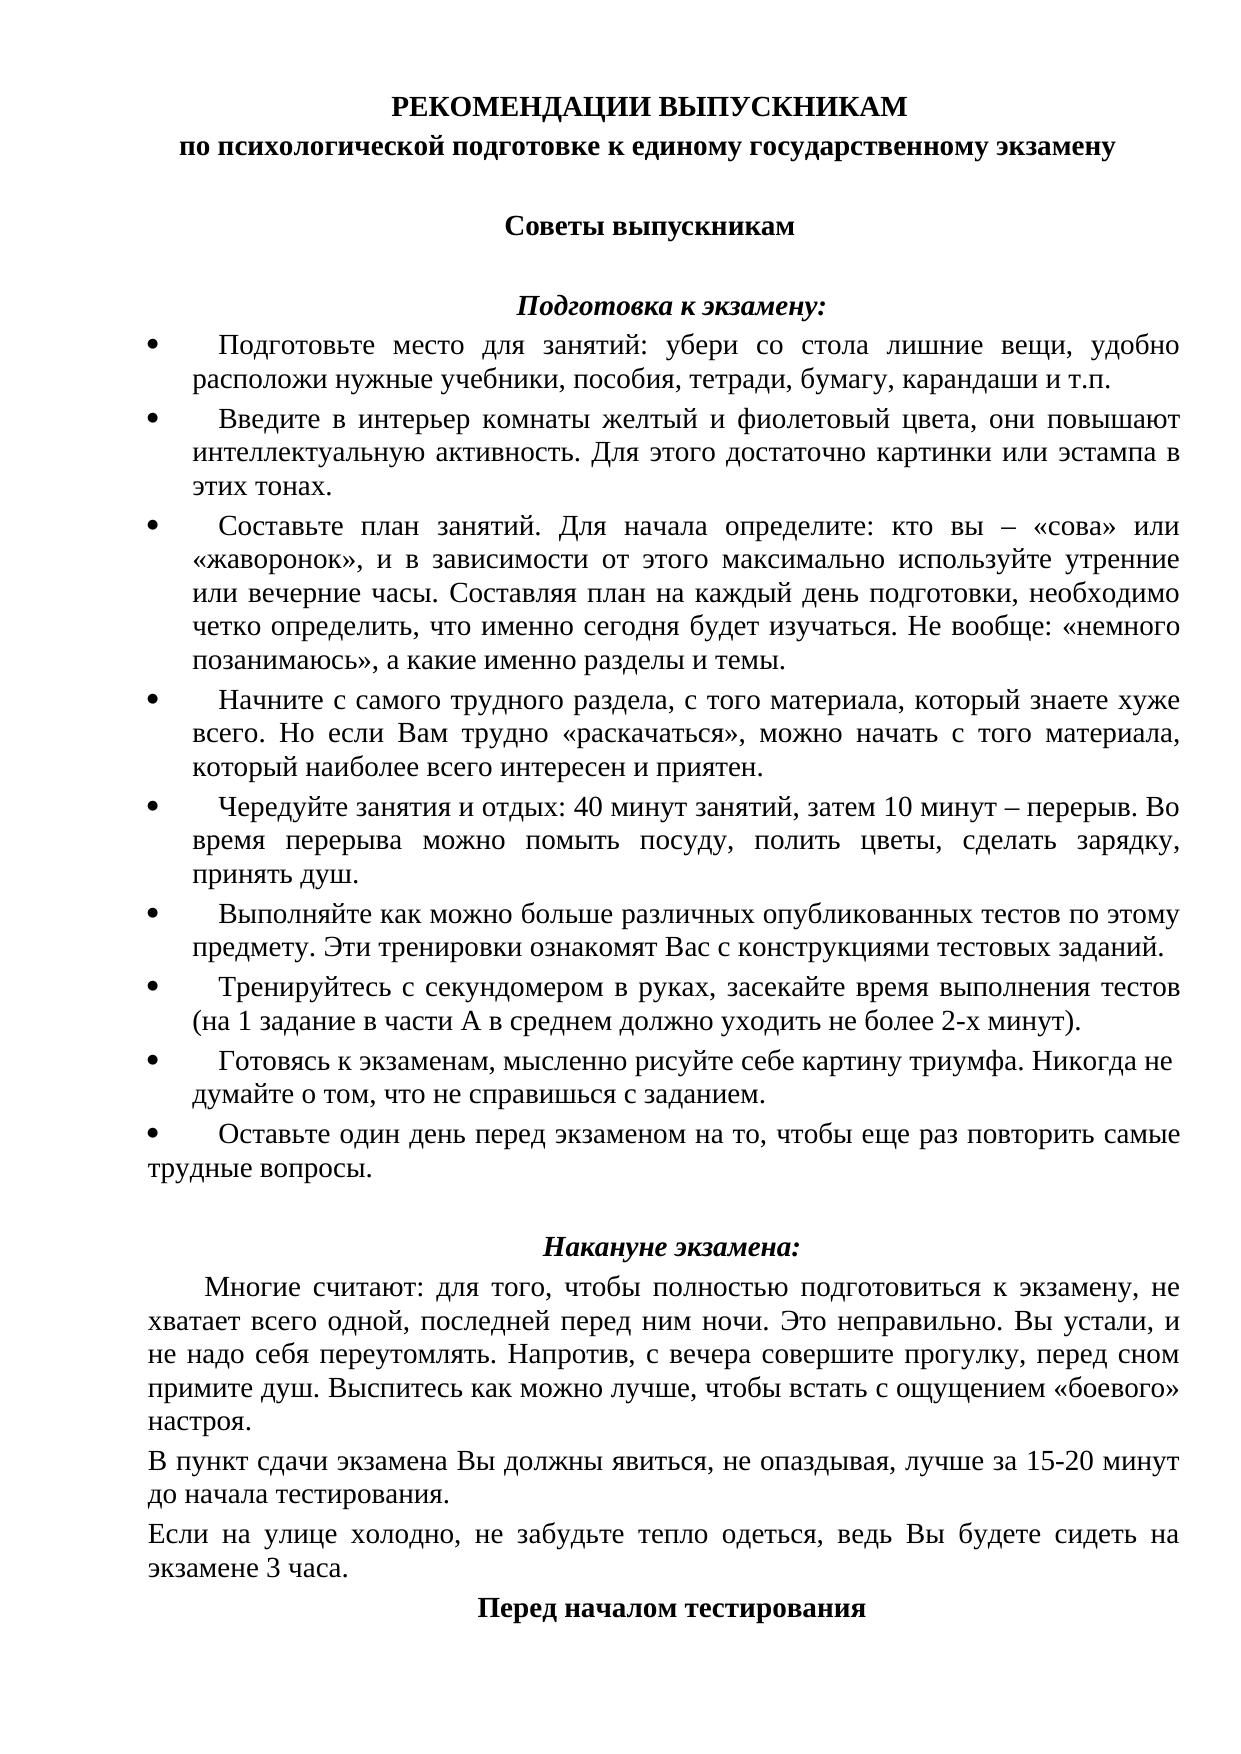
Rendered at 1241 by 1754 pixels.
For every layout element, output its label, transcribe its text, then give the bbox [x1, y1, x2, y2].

text РЕКОМЕНДАЦИИ ВЫПУСКНИКАМ [118, 89, 1181, 122]
text  Начните с самого трудного раздела, с того материала, который знаете хуже всего. Но если Вам трудно «раскачаться», можно начать с того материала, который наиболее всего интересен и приятен. [148, 682, 1181, 783]
text Подготовка к экзамену: [118, 288, 1181, 321]
text  Тренируйтесь с секундомером в руках, засекайте время выполнения тестов (на 1 задание в части А в среднем должно уходить не более 2-х минут). [148, 969, 1181, 1036]
text  Составьте план занятий. Для начала определите: кто вы – «сова» или «жаворонок», и в зависимости от этого максимально используйте утренние или вечерние часы. Составляя план на каждый день подготовки, необходимо четко определить, что именно сегодня будет изучаться. Не вообще: «немного позанимаюсь», а какие именно разделы и темы. [148, 508, 1181, 676]
text  Готовясь к экзаменам, мысленно рисуйте себе картину триумфа. Никогда не думайте о том, что не справишься с заданием. [148, 1043, 1181, 1110]
text Советы выпускникам [118, 208, 1181, 242]
text  Чередуйте занятия и отдых: 40 минут занятий, затем 10 минут – перерыв. Во время перерыва можно помыть посуду, полить цветы, сделать зарядку, принять душ. [148, 789, 1181, 889]
text  Введите в интерьер комнаты желтый и фиолетовый цвета, они повышают интеллектуальную активность. Для этого достаточно картинки или эстампа в этих тонах. [148, 401, 1181, 502]
text Перед началом тестирования [118, 1590, 1181, 1623]
text по психологической подготовке к единому государственному экзамену [135, 128, 1160, 162]
text В пункт сдачи экзамена Вы должны явиться, не опаздывая, лучше за 15-20 минут до начала тестирования. [148, 1443, 1181, 1510]
text  Выполняйте как можно больше различных опубликованных тестов по этому предмету. Эти тренировки ознакомят Вас с конструкциями тестовых заданий. [148, 896, 1181, 963]
text Накануне экзамена: [118, 1229, 1181, 1263]
text Многие считают: для того, чтобы полностью подготовиться к экзамену, не хватает всего одной, последней перед ним ночи. Это неправильно. Вы устали, и не надо себя переутомлять. Напротив, с вечера совершите прогулку, перед сном примите душ. Выспитесь как можно лучше, чтобы встать с ощущением «боевого» настроя. [148, 1269, 1181, 1437]
text Если на улице холодно, не забудьте тепло одеться, ведь Вы будете сидеть на экзамене 3 часа. [148, 1516, 1181, 1583]
text  Оставьте один день перед экзаменом на то, чтобы еще раз повторить самые трудные вопросы. [148, 1116, 1181, 1183]
text  Подготовьте место для занятий: убери со стола лишние вещи, удобно расположи нужные учебники, пособия, тетради, бумагу, карандаши и т.п. [148, 327, 1181, 394]
